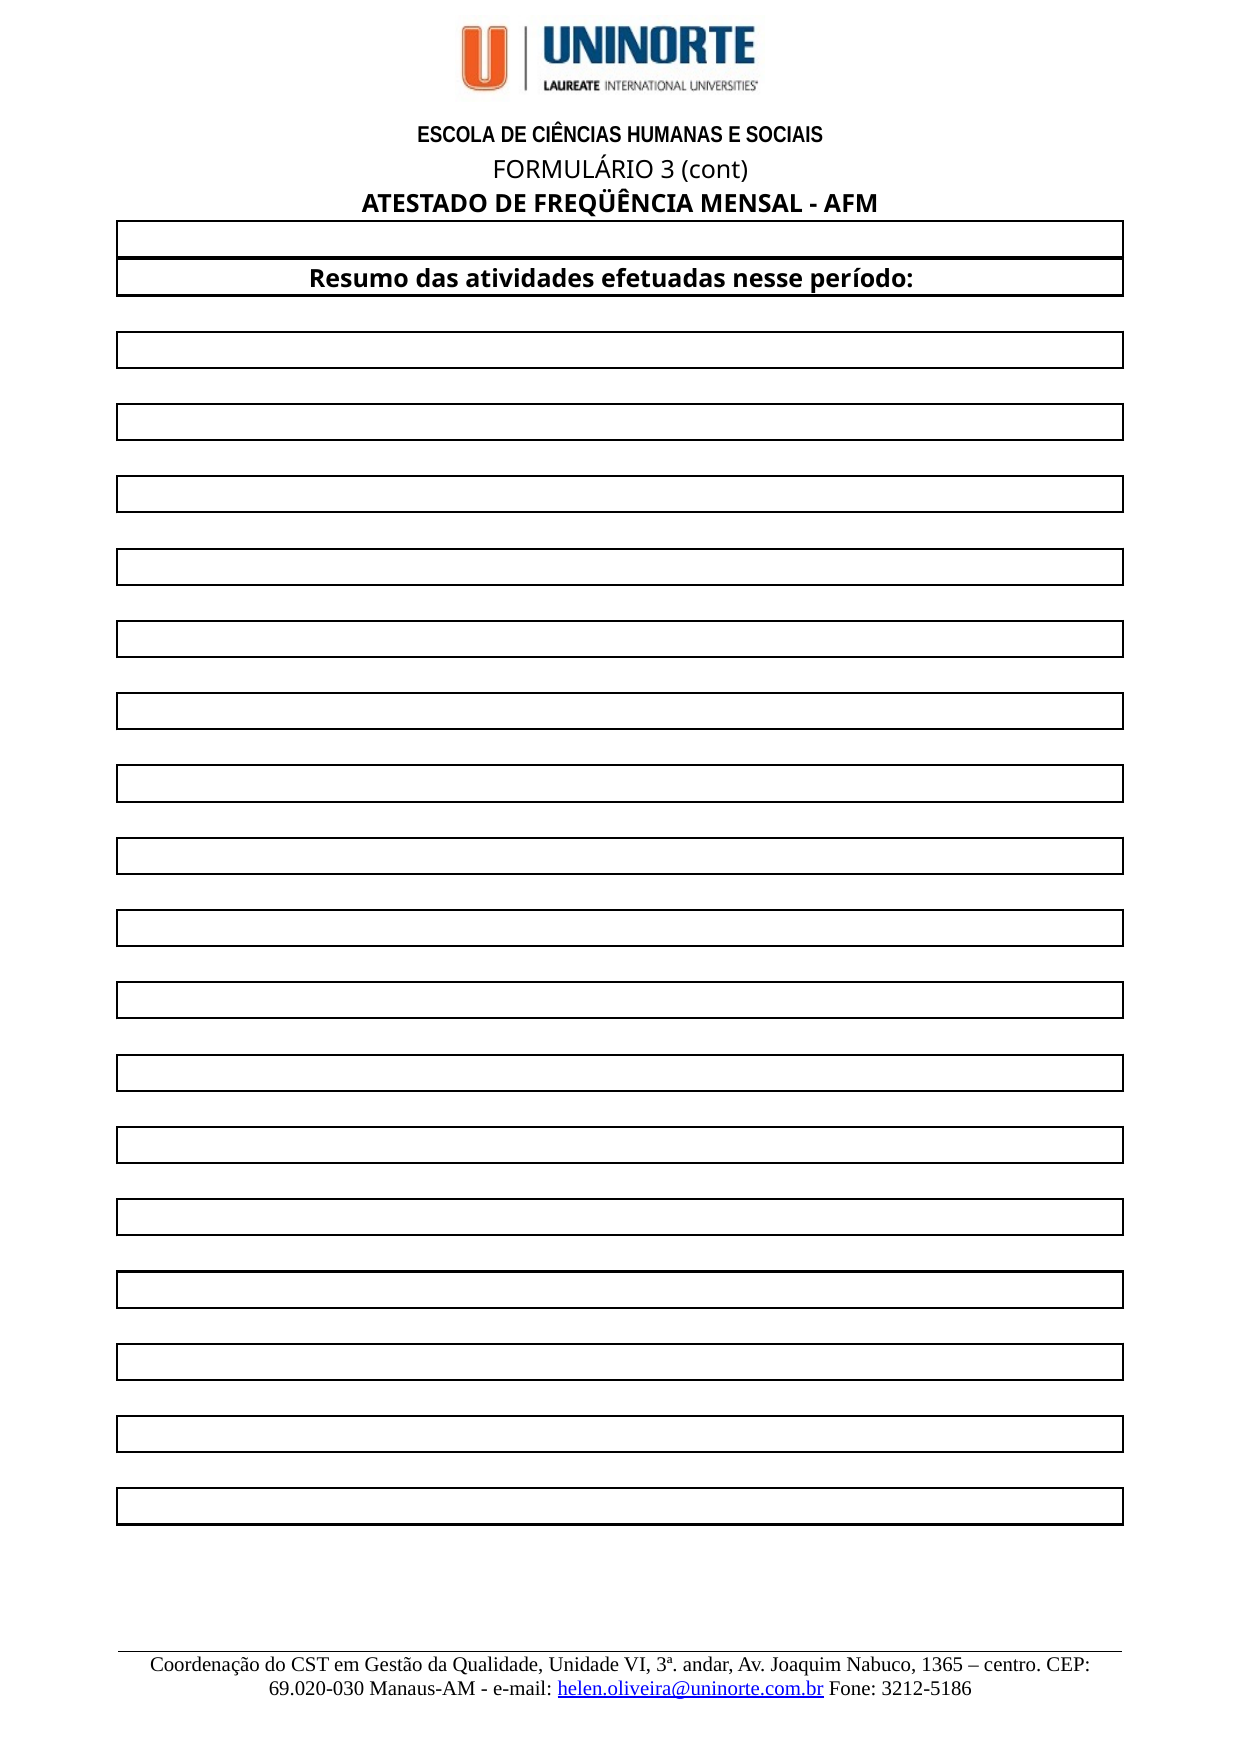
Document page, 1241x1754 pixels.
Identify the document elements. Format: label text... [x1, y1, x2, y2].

text FORMULÁRIO 3 (cont) [118, 152, 1122, 186]
picture [454, 15, 766, 102]
text ATESTADO DE FREQÜÊNCIA MENSAL - AFM [118, 186, 1122, 220]
text Resumo das atividades efetuadas nesse período: [118, 260, 1122, 294]
